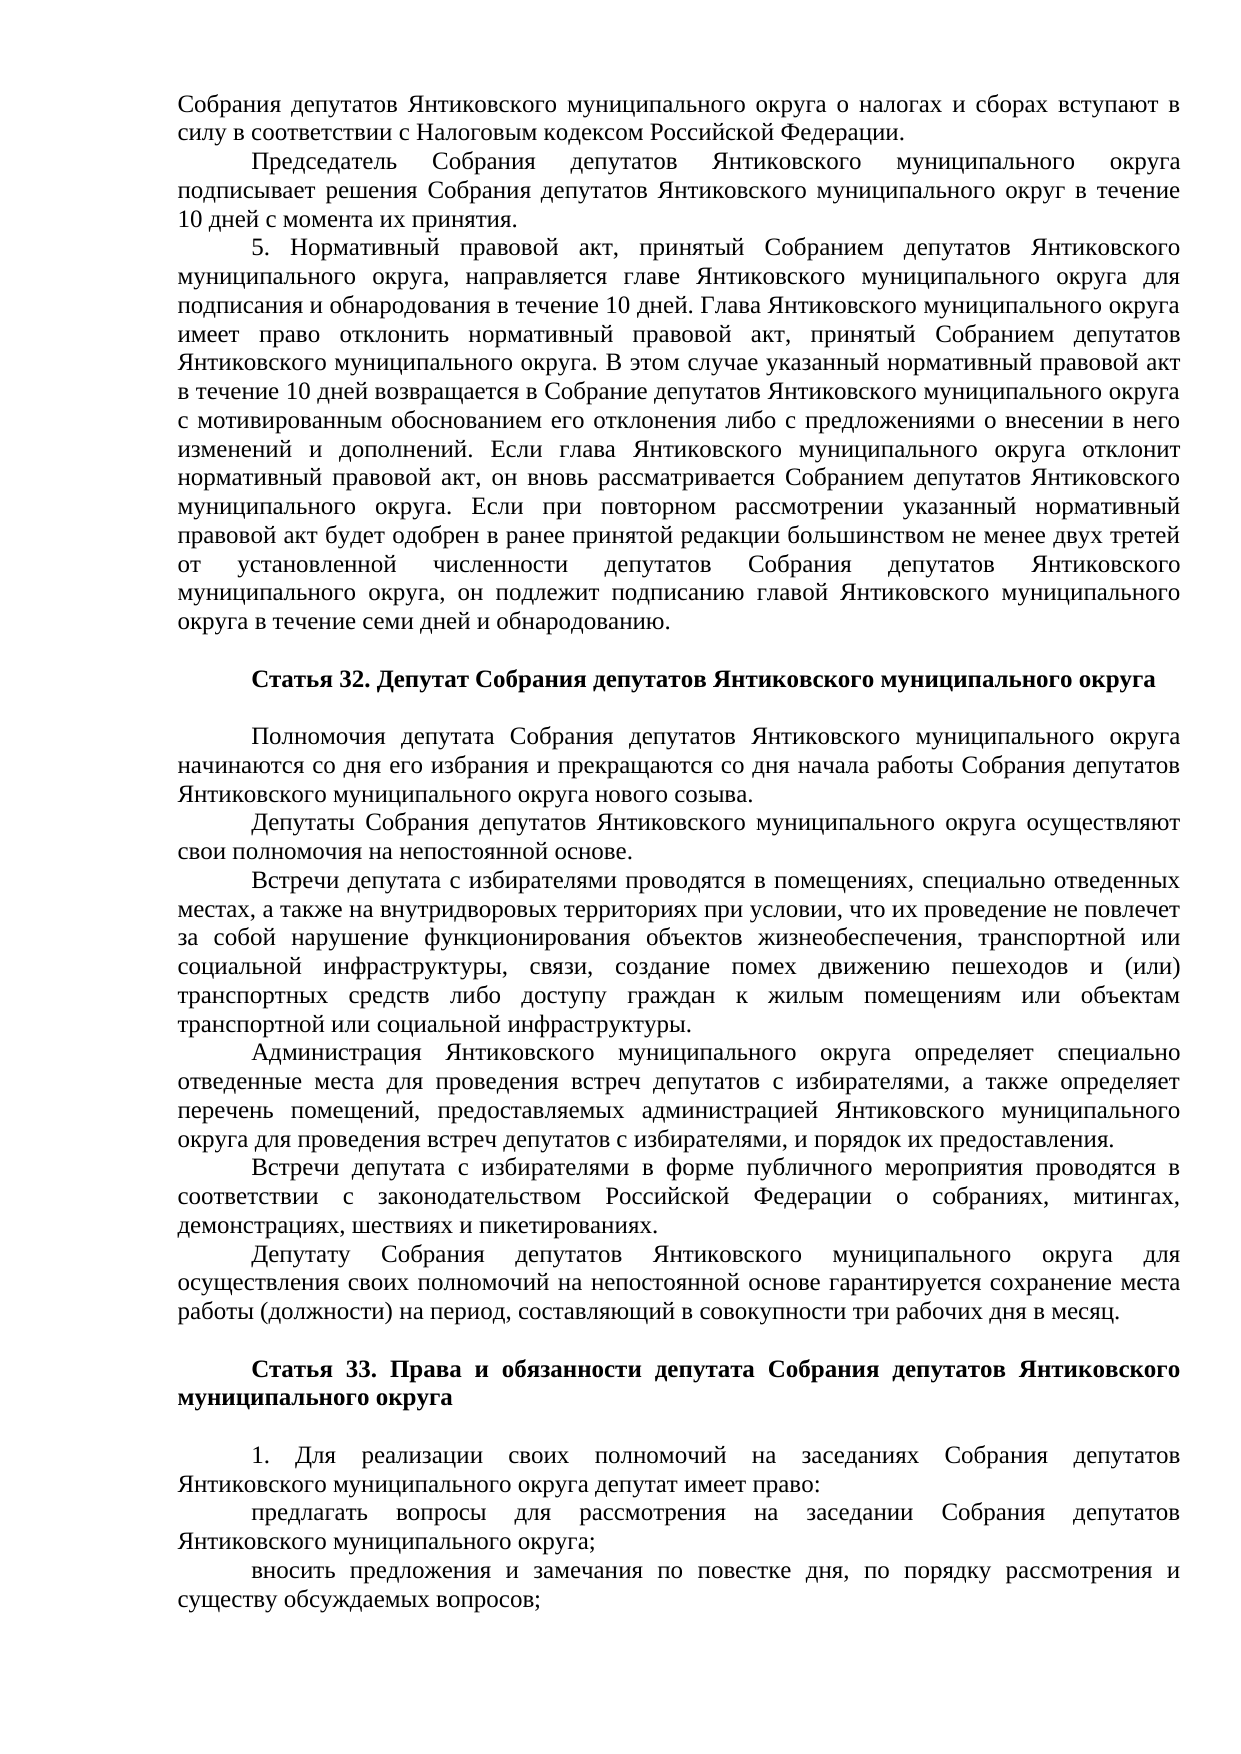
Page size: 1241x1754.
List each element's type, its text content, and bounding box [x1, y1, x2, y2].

text 5. Нормативный правовой акт, принятый Собранием депутатов Янтиковского муниципального округа, направляется главе Янтиковского муниципального округа для подписания и обнародования в течение 10 дней. Глава Янтиковского муниципального округа имеет право отклонить нормативный правовой акт, принятый Собранием депутатов Янтиковского муниципального округа. В этом случае указанный нормативный правовой акт в течение 10 дней возвращается в Собрание депутатов Янтиковского муниципального округа с мотивированным обоснованием его отклонения либо с предложениями о внесении в него изменений и дополнений. Если глава Янтиковского муниципального округа отклонит нормативный правовой акт, он вновь рассматривается Собранием депутатов Янтиковского муниципального округа. Если при повторном рассмотрении указанный нормативный правовой акт будет одобрен в ранее принятой редакции большинством не менее двух третей от установленной численности депутатов Собрания депутатов Янтиковского муниципального округа, он подлежит подписанию главой Янтиковского муниципального округа в течение семи дней и обнародованию. [177, 232, 1181, 635]
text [177, 89, 1181, 146]
text Встречи депутата с избирателями проводятся в помещениях, специально отведенных местах, а также на внутридворовых территориях при условии, что их проведение не повлечет за собой нарушение функционирования объектов жизнеобеспечения, транспортной или социальной инфраструктуры, связи, создание помех движению пешеходов и (или) транспортных средств либо доступу граждан к жилым помещениям или объектам транспортной или социальной инфраструктуры. [177, 865, 1181, 1037]
text Статья 33. Права и обязанности депутата Собрания депутатов Янтиковского муниципального округа [177, 1354, 1181, 1411]
text предлагать вопросы для рассмотрения на заседании Собрания депутатов Янтиковского муниципального округа; [177, 1497, 1181, 1555]
text Депутату Собрания депутатов Янтиковского муниципального округа для осуществления своих полномочий на непостоянной основе гарантируется сохранение места работы (должности) на период, составляющий в совокупности три рабочих дня в месяц. [177, 1239, 1181, 1325]
text Депутаты Собрания депутатов Янтиковского муниципального округа осуществляют свои полномочия на непостоянной основе. [177, 807, 1181, 865]
text Полномочия депутата Собрания депутатов Янтиковского муниципального округа начинаются со дня его избрания и прекращаются со дня начала работы Собрания депутатов Янтиковского муниципального округа нового созыва. [177, 721, 1181, 807]
text Статья 32. Депутат Собрания депутатов Янтиковского муниципального округа [177, 664, 1181, 692]
text Администрация Янтиковского муниципального округа определяет специально отведенные места для проведения встреч депутатов с избирателями, а также определяет перечень помещений, предоставляемых администрацией Янтиковского муниципального округа для проведения встреч депутатов с избирателями, и порядок их предоставления. [177, 1037, 1181, 1152]
text вносить предложения и замечания по повестке дня, по порядку рассмотрения и существу обсуждаемых вопросов; [177, 1555, 1181, 1612]
text 1. Для реализации своих полномочий на заседаниях Собрания депутатов Янтиковского муниципального округа депутат имеет право: [177, 1440, 1181, 1497]
text Встречи депутата с избирателями в форме публичного мероприятия проводятся в соответствии с законодательством Российской Федерации о собраниях, митингах, демонстрациях, шествиях и пикетированиях. [177, 1152, 1181, 1239]
text Председатель Собрания депутатов Янтиковского муниципального округа подписывает решения Собрания депутатов Янтиковского муниципального округ в течение 10 дней с момента их принятия. [177, 146, 1181, 232]
